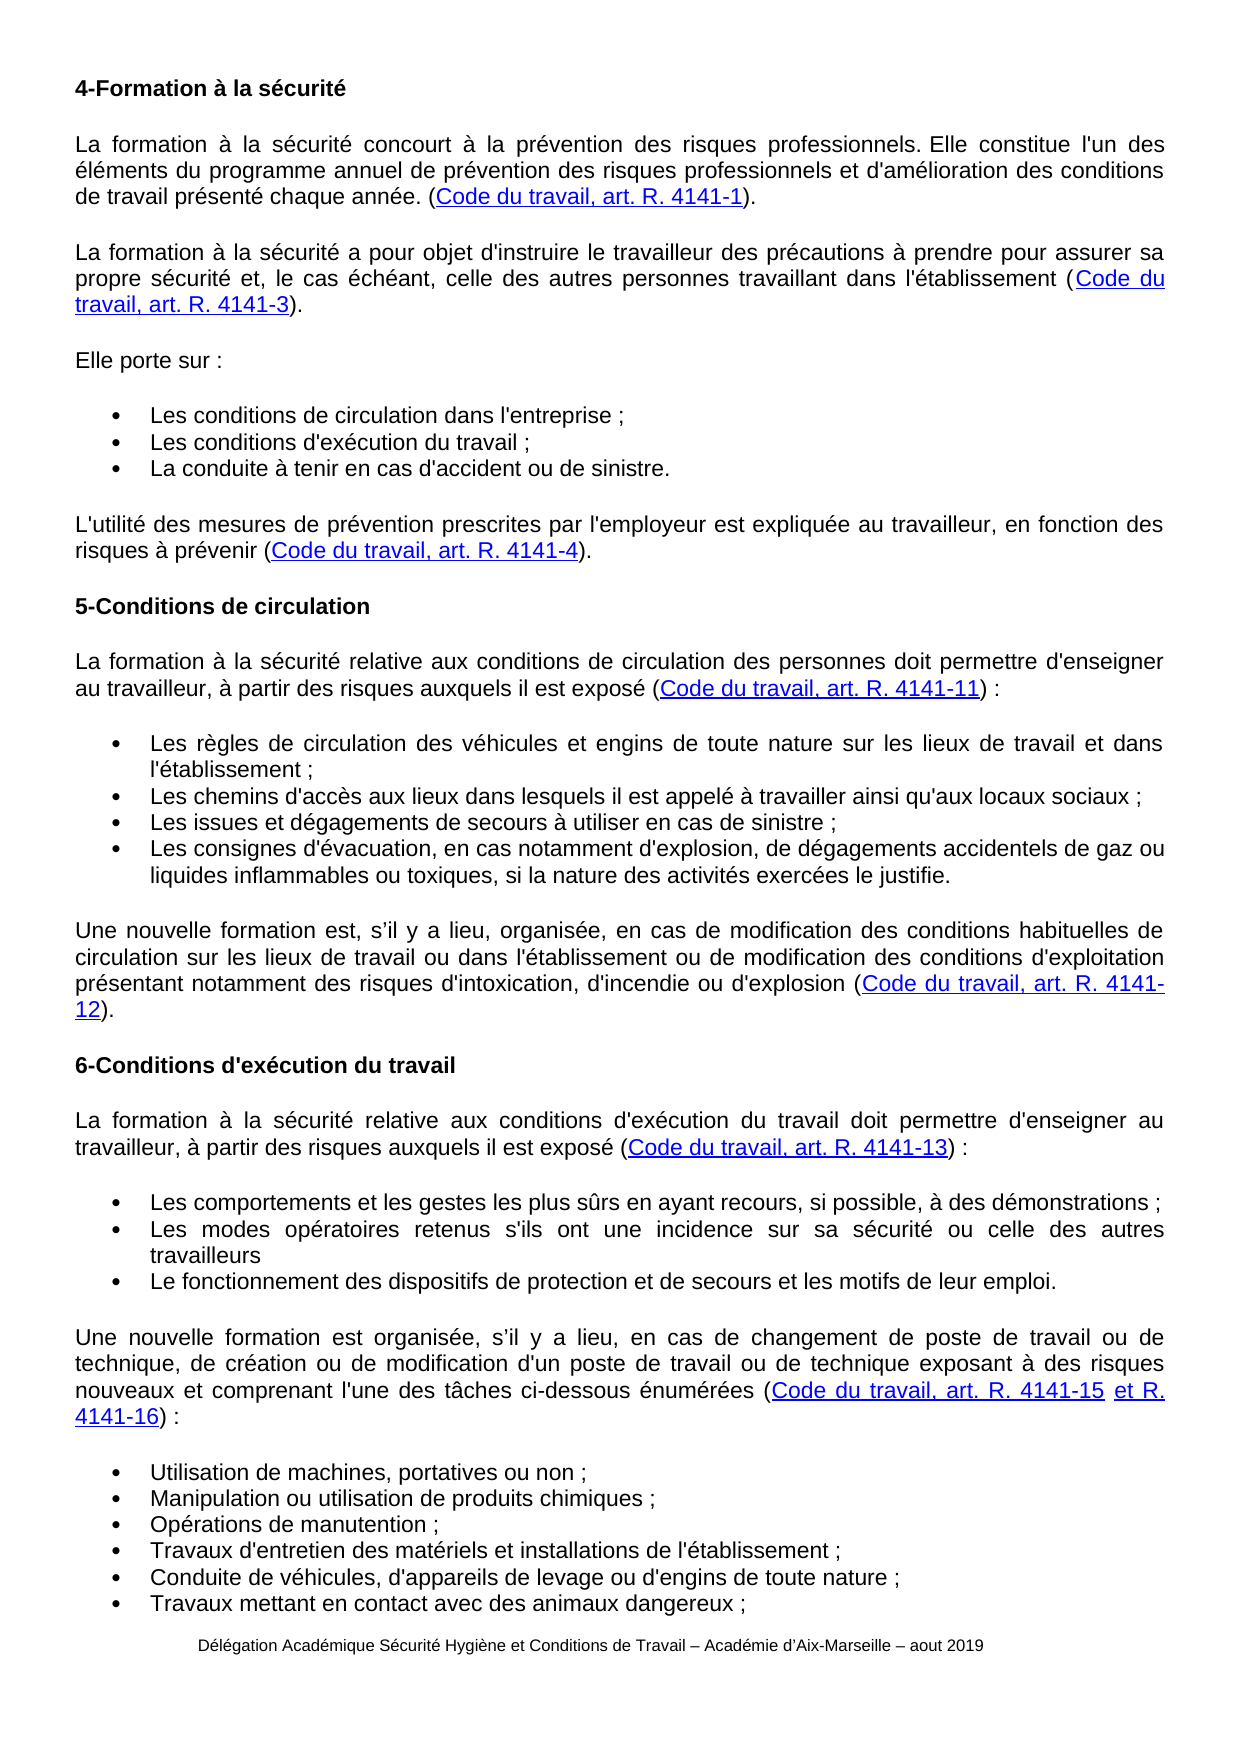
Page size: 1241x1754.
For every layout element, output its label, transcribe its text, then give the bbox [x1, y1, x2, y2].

list Travaux d'entretien des matériels et installations de l'établissement ; [112, 1537, 1165, 1564]
list Les conditions d'exécution du travail ; [112, 429, 1165, 455]
list Conduite de véhicules, d'appareils de levage ou d'engins de toute nature ; [112, 1564, 1165, 1590]
list Manipulation ou utilisation de produits chimiques ; [112, 1485, 1165, 1511]
text Elle porte sur : [75, 347, 1165, 373]
list Utilisation de machines, portatives ou non ; [112, 1458, 1165, 1485]
list Le fonctionnement des dispositifs de protection et de secours et les motifs de leur emploi. [112, 1268, 1165, 1295]
list Travaux mettant en contact avec des animaux dangereux ; [112, 1590, 1165, 1617]
list Les issues et dégagements de secours à utiliser en cas de sinistre ; [112, 809, 1165, 835]
list Les conditions de circulation dans l'entreprise ; [112, 402, 1165, 429]
text 6-Conditions d'exécution du travail [75, 1052, 1165, 1078]
list Les modes opératoires retenus s'ils ont une incidence sur sa sécurité ou celle des autres travailleurs [112, 1216, 1165, 1268]
text La formation à la sécurité relative aux conditions de circulation des personnes doit permettre d'enseigner au travailleur, à partir des risques auxquels il est exposé (Code du travail, art. R. 4141-11) : [75, 648, 1165, 701]
text L'utilité des mesures de prévention prescrites par l'employeur est expliquée au travailleur, en fonction des risques à prévenir (Code du travail, art. R. 4141-4). [75, 511, 1165, 563]
list Les consignes d'évacuation, en cas notamment d'explosion, de dégagements accidentels de gaz ou liquides inflammables ou toxiques, si la nature des activités exercées le justifie. [112, 835, 1165, 888]
text Une nouvelle formation est organisée, s’il y a lieu, en cas de changement de poste de travail ou de technique, de création ou de modification d'un poste de travail ou de technique exposant à des risques nouveaux et comprenant l'une des tâches ci-dessous énumérées (Code du travail, art. R. 4141-15 et R. 4141-16) : [75, 1324, 1165, 1429]
text La formation à la sécurité relative aux conditions d'exécution du travail doit permettre d'enseigner au travailleur, à partir des risques auxquels il est exposé (Code du travail, art. R. 4141-13) : [75, 1107, 1165, 1160]
list Opérations de manutention ; [112, 1511, 1165, 1537]
list Les comportements et les gestes les plus sûrs en ayant recours, si possible, à des démonstrations ; [112, 1189, 1165, 1216]
list Les chemins d'accès aux lieux dans lesquels il est appelé à travailler ainsi qu'aux locaux sociaux ; [112, 783, 1165, 809]
text Une nouvelle formation est, s’il y a lieu, organisée, en cas de modification des conditions habituelles de circulation sur les lieux de travail ou dans l'établissement ou de modification des conditions d'exploitation présentant notamment des risques d'intoxication, d'incendie ou d'explosion (Code du travail, art. R. 4141-12). [75, 917, 1165, 1023]
text 5-Conditions de circulation [75, 593, 1165, 619]
text 4-Formation à la sécurité [75, 75, 1165, 101]
text La formation à la sécurité concourt à la prévention des risques professionnels. Elle constitue l'un des éléments du programme annuel de prévention des risques professionnels et d'amélioration des conditions de travail présenté chaque année. (Code du travail, art. R. 4141-1). [75, 131, 1165, 209]
list La conduite à tenir en cas d'accident ou de sinistre. [112, 455, 1165, 482]
text La formation à la sécurité a pour objet d'instruire le travailleur des précautions à prendre pour assurer sa propre sécurité et, le cas échéant, celle des autres personnes travaillant dans l'établissement (Code du travail, art. R. 4141-3). [75, 239, 1165, 318]
list Les règles de circulation des véhicules et engins de toute nature sur les lieux de travail et dans l'établissement ; [112, 730, 1165, 783]
